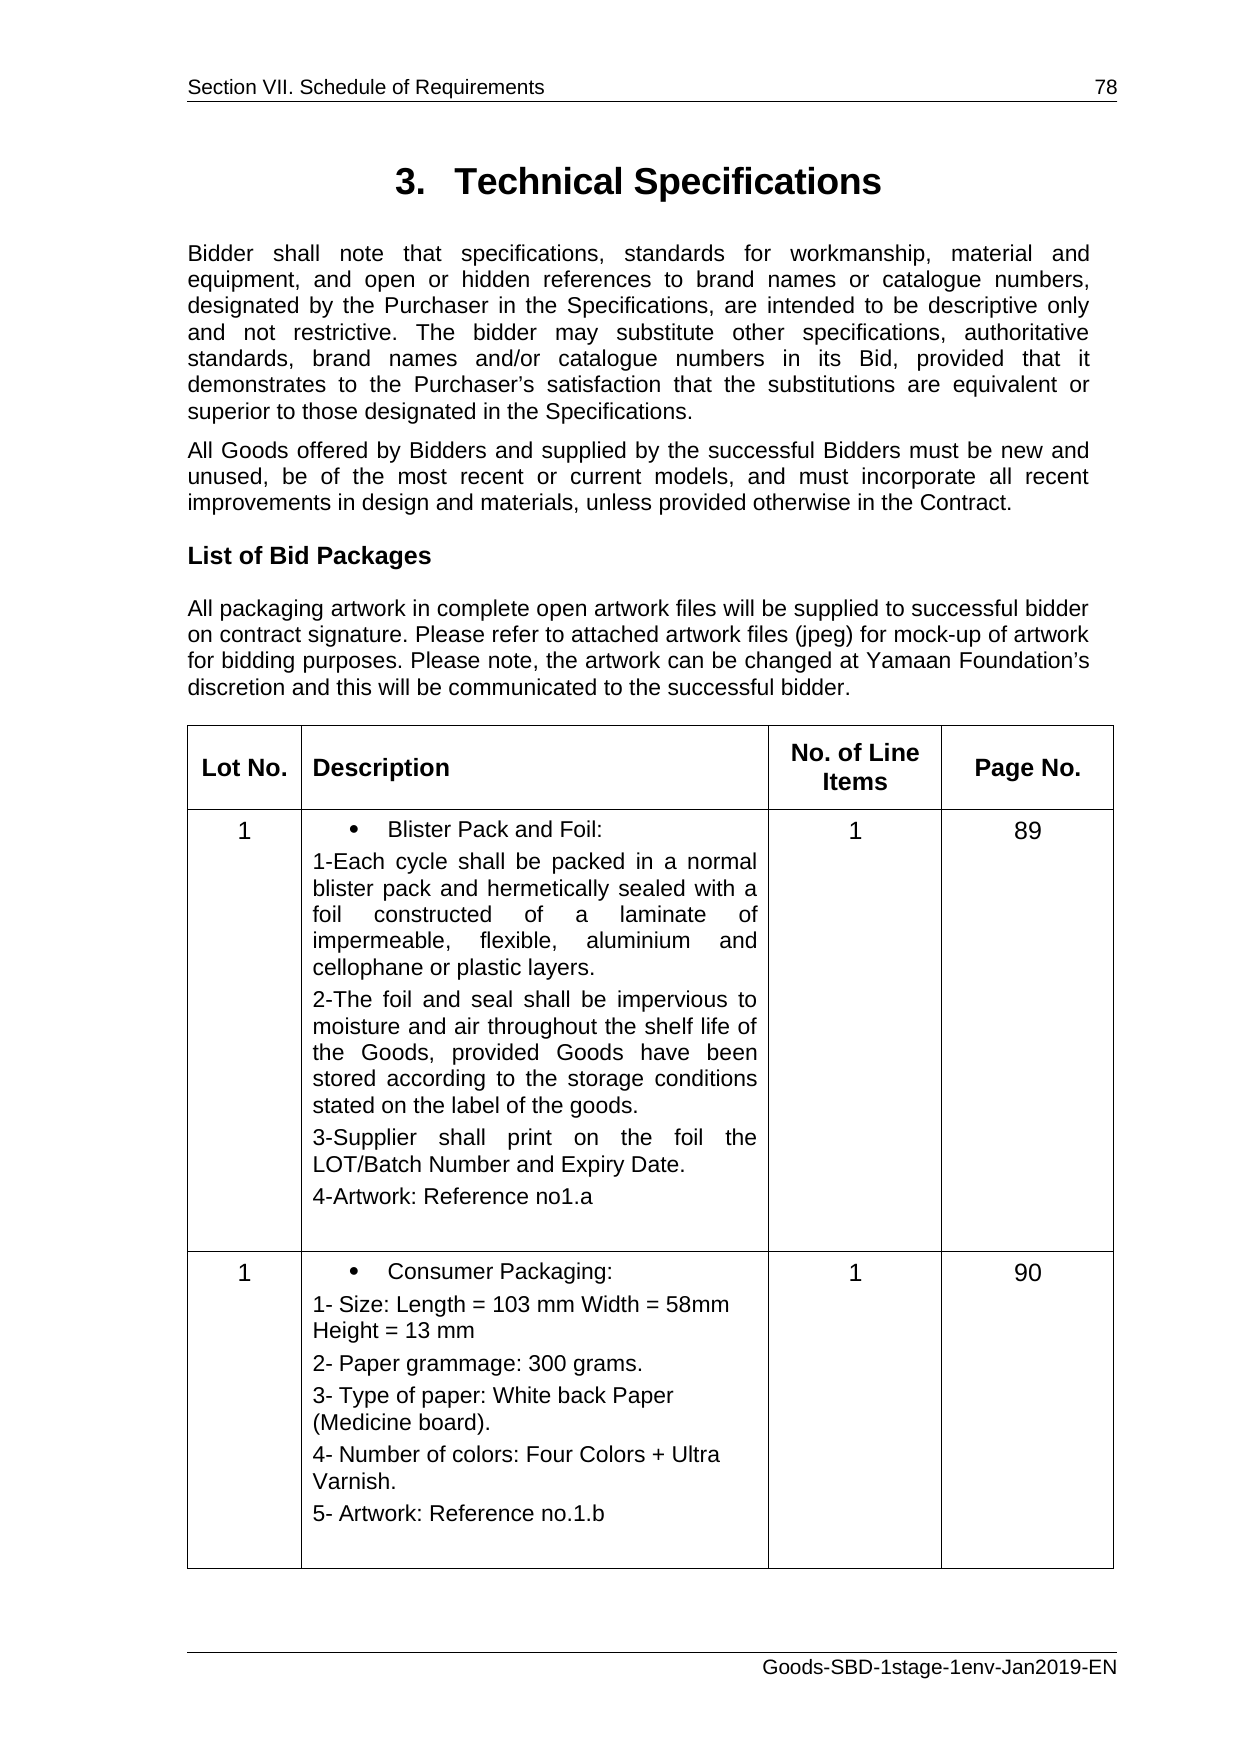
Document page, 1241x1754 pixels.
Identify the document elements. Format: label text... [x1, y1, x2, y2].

table_cell 89 [942, 810, 1113, 1251]
table_header Description [302, 726, 768, 808]
table_cell 1 [769, 1252, 941, 1568]
text All Goods offered by Bidders and supplied by the successful Bidders must be new and unused, be of the most recent or current models, and must incorporate all recent improvements in design and materials, unless provided otherwise in the Contract. [187, 437, 1090, 516]
table_cell Blister Pack and Foil: 1-Each cycle shall be packed in a normal blister pack and hermetically sealed with a foil constructed of a laminate of impermeable, flexible, aluminium and cellophane or plastic layers. 2-The foil and seal shall be impervious to moisture and air throughout the shelf life of the Goods, provided Goods have been stored according to the storage conditions stated on the label of the goods. 3-Supplier shall print on the foil the LOT/Batch Number and Expiry Date. 4-Artwork: Reference no1.a [302, 810, 768, 1251]
table_header Lot No. [188, 726, 301, 808]
table_cell 1 [188, 810, 301, 1251]
table_header Page No. [942, 726, 1113, 808]
table_cell 1 [188, 1252, 301, 1568]
text 3. Technical Specifications [187, 159, 1090, 202]
text List of Bid Packages [187, 541, 1090, 569]
table_cell 1 [769, 810, 941, 1251]
text Bidder shall note that specifications, standards for workmanship, material and equipment, and open or hidden references to brand names or catalogue numbers, designated by the Purchaser in the Specifications, are intended to be descriptive only and not restrictive. The bidder may substitute other specifications, authoritative standards, brand names and/or catalogue numbers in its Bid, provided that it demonstrates to the Purchaser’s satisfaction that the substitutions are equivalent or superior to those designated in the Specifications. [187, 240, 1090, 424]
table_header No. of Line Items [769, 726, 941, 808]
table_cell 90 [942, 1252, 1113, 1568]
table_cell Consumer Packaging: 1- Size: Length = 103 mm Width = 58mm Height = 13 mm 2- Paper grammage: 300 grams. 3- Type of paper: White back Paper (Medicine board). 4- Number of colors: Four Colors + Ultra Varnish. 5- Artwork: Reference no.1.b [302, 1252, 768, 1568]
text All packaging artwork in complete open artwork files will be supplied to successful bidder on contract signature. Please refer to attached artwork files (jpeg) for mock-up of artwork for bidding purposes. Please note, the artwork can be changed at Yamaan Foundation’s discretion and this will be communicated to the successful bidder. [187, 594, 1090, 700]
